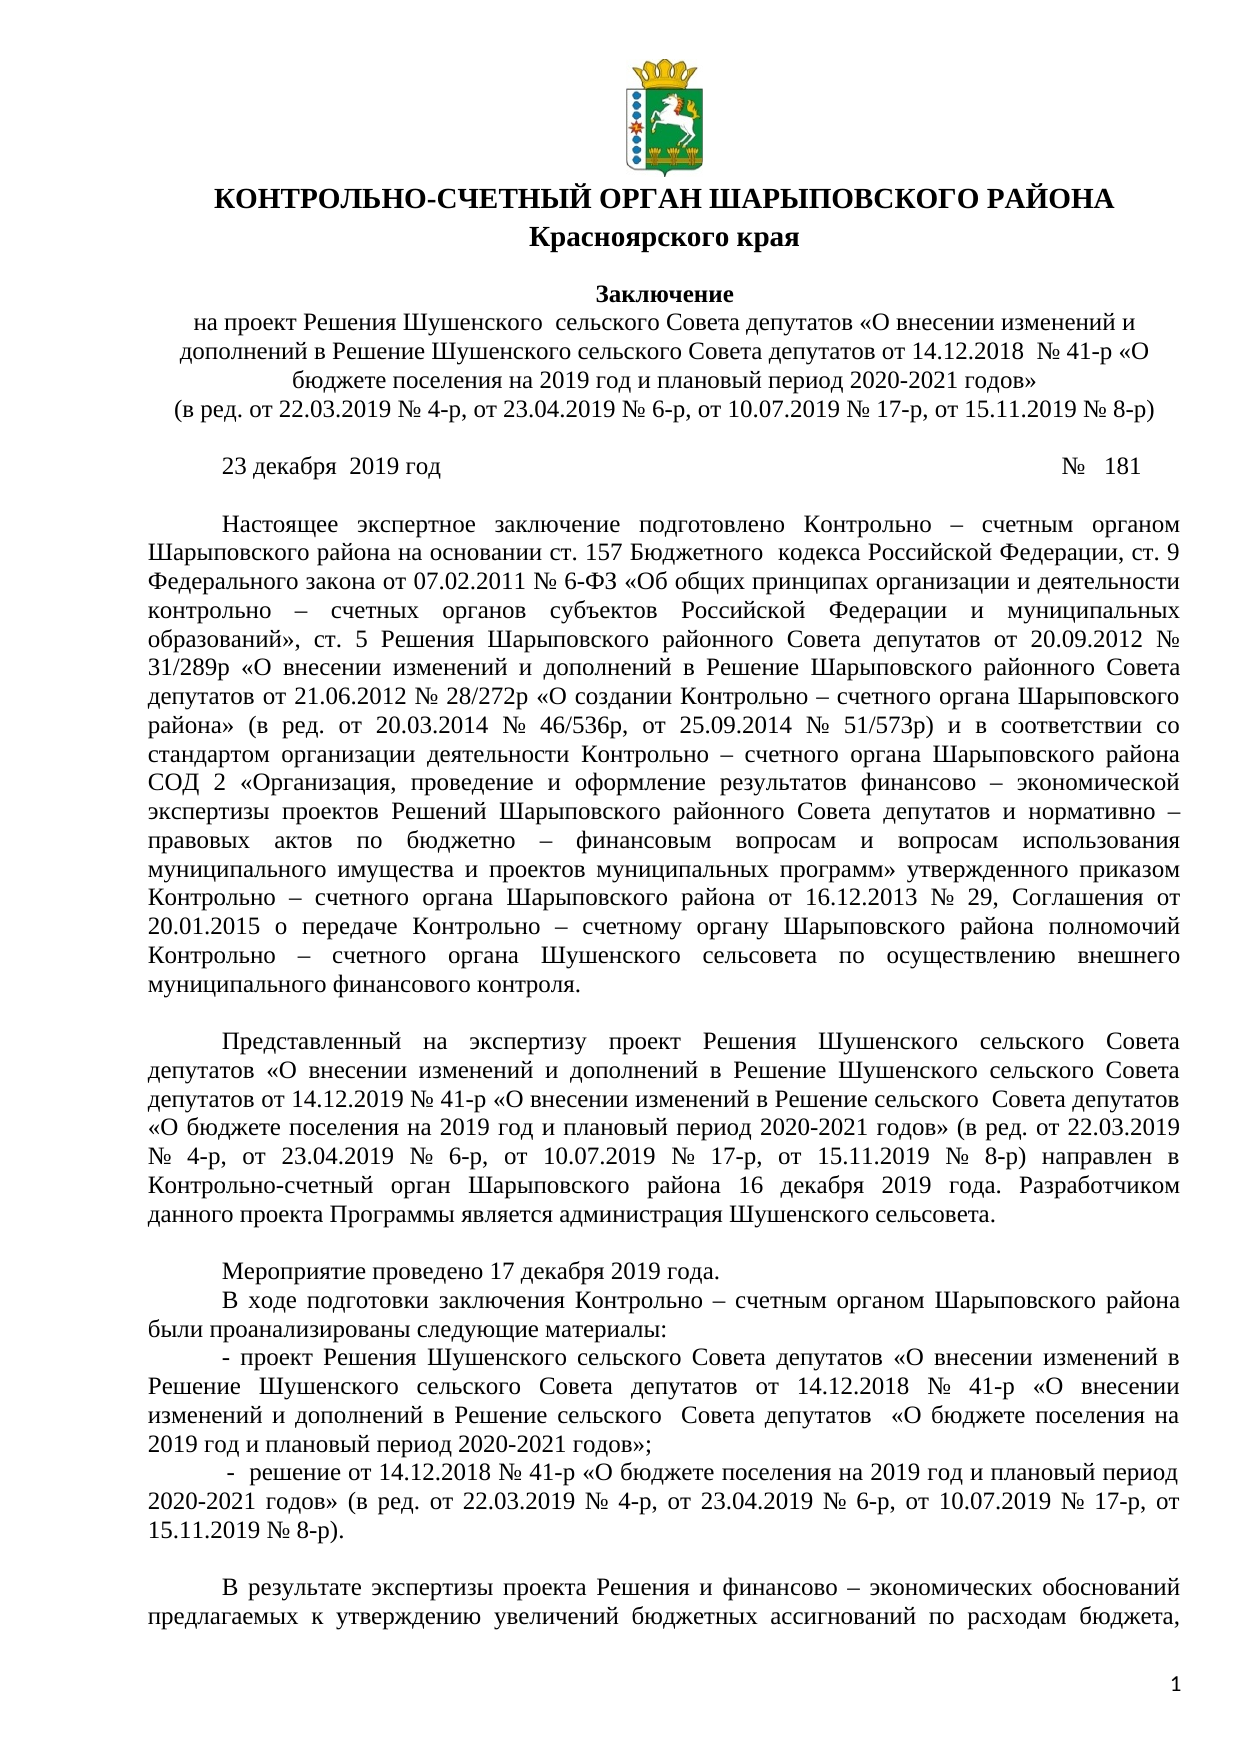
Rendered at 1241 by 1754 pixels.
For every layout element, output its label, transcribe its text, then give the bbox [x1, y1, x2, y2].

text 23 декабря 2019 год № 181 [148, 451, 1181, 480]
text КОНТРОЛЬНО-СЧЕТНЫЙ ОРГАН ШАРЫПОВСКОГО РАЙОНА [148, 181, 1181, 214]
text Мероприятие проведено 17 декабря 2019 года. [148, 1256, 1181, 1285]
picture [626, 59, 703, 177]
text Представленный на экспертизу проект Решения Шушенского сельского Совета депутатов «О внесении изменений и дополнений в Решение Шушенского сельского Совета депутатов от 14.12.2019 № 41-р «О внесении изменений в Решение сельского Совета депутатов «О бюджете поселения на 2019 год и плановый период 2020-2021 годов» (в ред. от 22.03.2019 № 4-р, от 23.04.2019 № 6-р, от 10.07.2019 № 17-р, от 15.11.2019 № 8-р) направлен в Контрольно-счетный орган Шарыповского района 16 декабря 2019 года. Разработчиком данного проекта Программы является администрация Шушенского сельсовета. [148, 1026, 1181, 1227]
text на проект Решения Шушенского сельского Совета депутатов «О внесении изменений и дополнений в Решение Шушенского сельского Совета депутатов от 14.12.2018 № 41-р «О бюджете поселения на 2019 год и плановый период 2020-2021 годов» [148, 307, 1181, 394]
text (в ред. от 22.03.2019 № 4-р, от 23.04.2019 № 6-р, от 10.07.2019 № 17-р, от 15.11.2019 № 8-р) [148, 394, 1181, 422]
text Заключение [148, 279, 1181, 307]
text В ходе подготовки заключения Контрольно – счетным органом Шарыповского района были проанализированы следующие материалы: [148, 1285, 1181, 1342]
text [148, 1572, 1181, 1630]
text Настоящее экспертное заключение подготовлено Контрольно – счетным органом Шарыповского района на основании ст. 157 Бюджетного кодекса Российской Федерации, ст. 9 Федерального закона от 07.02.2011 № 6-ФЗ «Об общих принципах организации и деятельности контрольно – счетных органов субъектов Российской Федерации и муниципальных образований», ст. 5 Решения Шарыповского районного Совета депутатов от 20.09.2012 № 31/289р «О внесении изменений и дополнений в Решение Шарыповского районного Совета депутатов от 21.06.2012 № 28/272р «О создании Контрольно – счетного органа Шарыповского района» (в ред. от 20.03.2014 № 46/536р, от 25.09.2014 № 51/573р) и в соответствии со стандартом организации деятельности Контрольно – счетного органа Шарыповского района СОД 2 «Организация, проведение и оформление результатов финансово – экономической экспертизы проектов Решений Шарыповского районного Совета депутатов и нормативно – правовых актов по бюджетно – финансовым вопросам и вопросам использования муниципального имущества и проектов муниципальных программ» утвержденного приказом Контрольно – счетного органа Шарыповского района от 16.12.2013 № 29, Соглашения от 20.01.2015 о передаче Контрольно – счетному органу Шарыповского района полномочий Контрольно – счетного органа Шушенского сельсовета по осуществлению внешнего муниципального финансового контроля. [148, 509, 1181, 997]
text - решение от 14.12.2018 № 41-р «О бюджете поселения на 2019 год и плановый период 2020-2021 годов» (в ред. от 22.03.2019 № 4-р, от 23.04.2019 № 6-р, от 10.07.2019 № 17-р, от 15.11.2019 № 8-р). [148, 1457, 1181, 1544]
text - проект Решения Шушенского сельского Совета депутатов «О внесении изменений в Решение Шушенского сельского Совета депутатов от 14.12.2018 № 41-р «О внесении изменений и дополнений в Решение сельского Совета депутатов «О бюджете поселения на 2019 год и плановый период 2020-2021 годов»; [148, 1342, 1181, 1457]
text Красноярского края [148, 219, 1181, 253]
